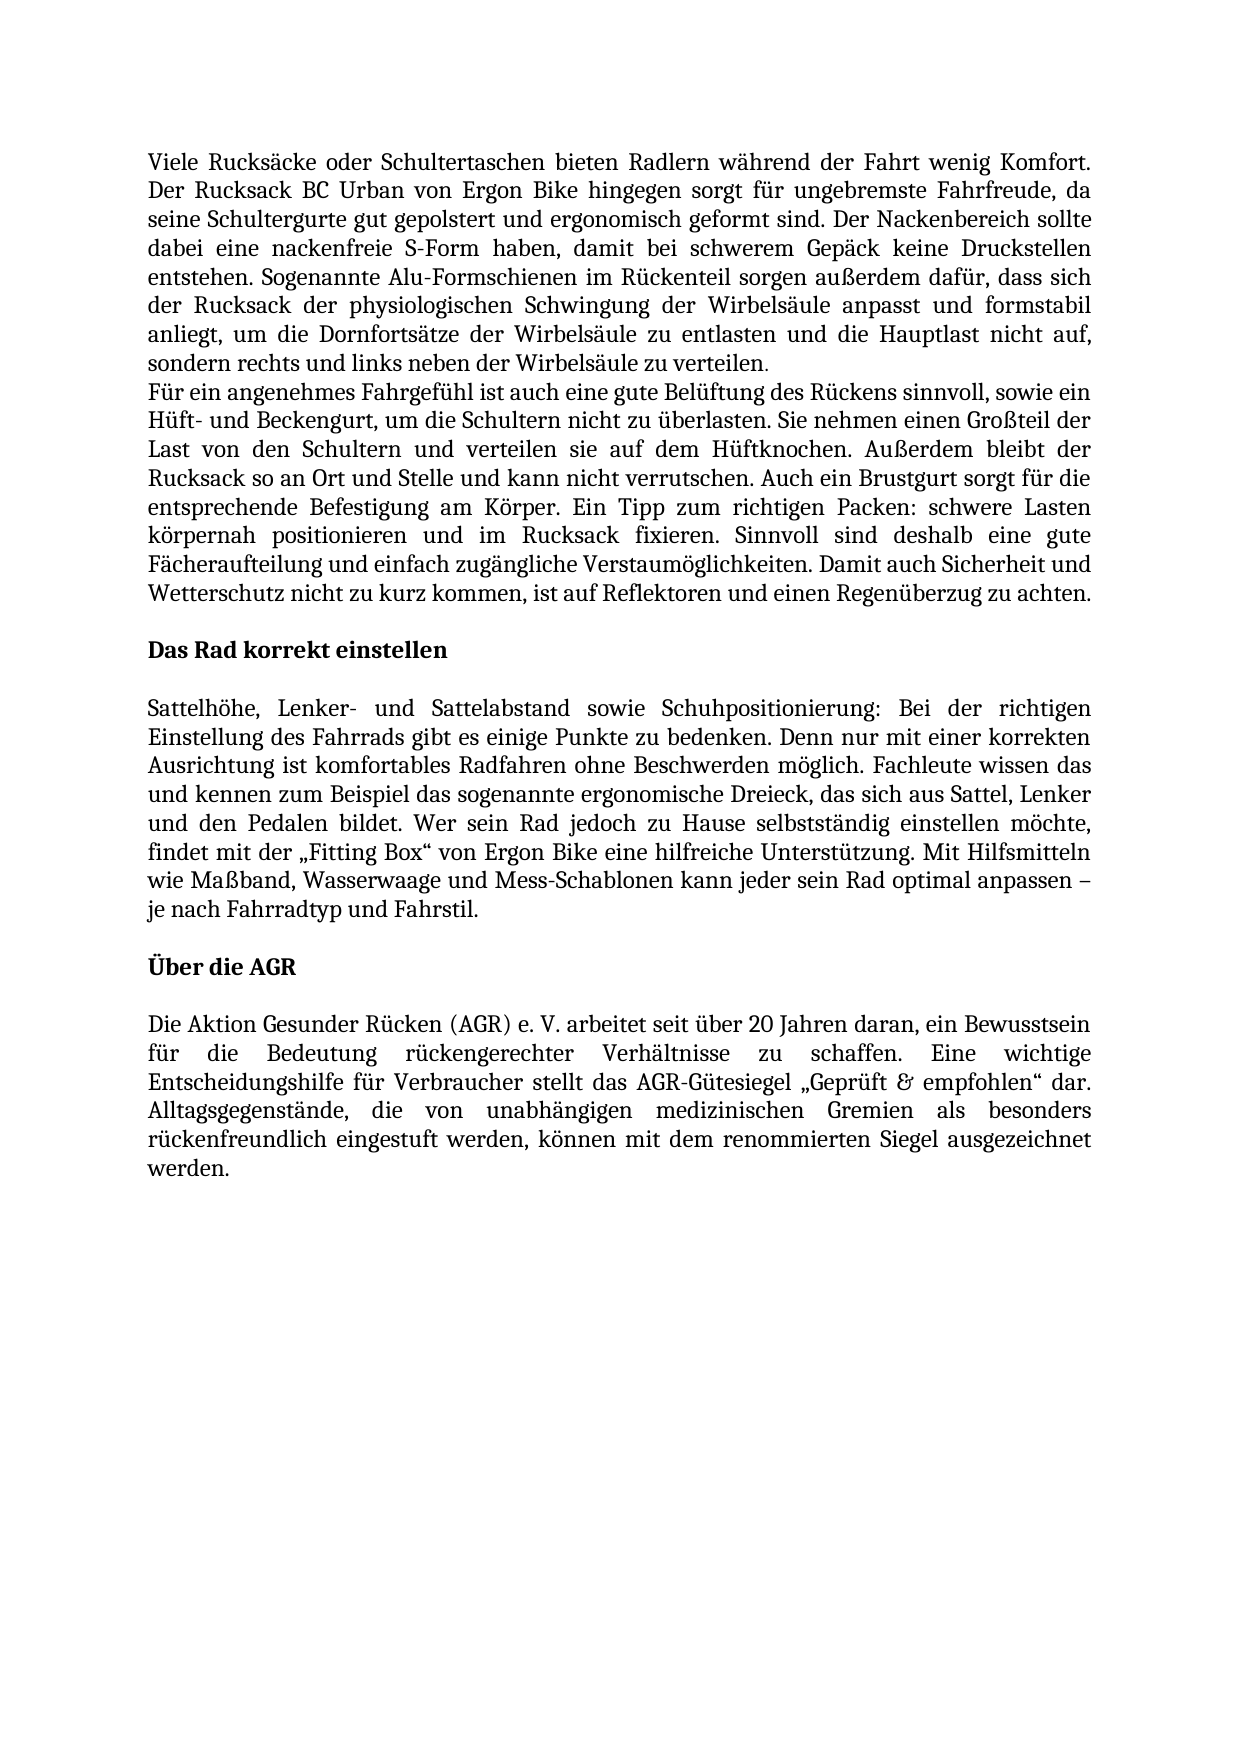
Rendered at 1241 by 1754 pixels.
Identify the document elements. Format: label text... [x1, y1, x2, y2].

text Die Aktion Gesunder Rücken (AGR) e. V. arbeitet seit über 20 Jahren daran, ein Bewusstsein für die Bedeutung rückengerechter Verhältnisse zu schaffen. Eine wichtige Entscheidungshilfe für Verbraucher stellt das AGR-Gütesiegel „Geprüft & empfohlen“ dar. Alltagsgegenstände, die von unabhängigen medizinischen Gremien als besonders rückenfreundlich eingestuft werden, können mit dem renommierten Siegel ausgezeichnet werden. [148, 1010, 1093, 1183]
text Für ein angenehmes Fahrgefühl ist auch eine gute Belüftung des Rückens sinnvoll, sowie ein Hüft- und Beckengurt, um die Schultern nicht zu überlasten. Sie nehmen einen Großteil der Last von den Schultern und verteilen sie auf dem Hüftknochen. Außerdem bleibt der Rucksack so an Ort und Stelle und kann nicht verrutschen. Auch ein Brustgurt sorgt für die entsprechende Befestigung am Körper. Ein Tipp zum richtigen Packen: schwere Lasten körpernah positionieren und im Rucksack fixieren. Sinnvoll sind deshalb eine gute Fächeraufteilung und einfach zugängliche Verstaumöglichkeiten. Damit auch Sicherheit und Wetterschutz nicht zu kurz kommen, ist auf Reflektoren und einen Regenüberzug zu achten. [148, 378, 1093, 608]
text Über die AGR [148, 953, 1093, 981]
text Das Rad korrekt einstellen [148, 636, 1093, 665]
text Sattelhöhe, Lenker- und Sattelabstand sowie Schuhpositionierung: Bei der richtigen Einstellung des Fahrrads gibt es einige Punkte zu bedenken. Denn nur mit einer korrekten Ausrichtung ist komfortables Radfahren ohne Beschwerden möglich. Fachleute wissen das und kennen zum Beispiel das sogenannte ergonomische Dreieck, das sich aus Sattel, Lenker und den Pedalen bildet. Wer sein Rad jedoch zu Hause selbstständig einstellen möchte, findet mit der „Fitting Box“ von Ergon Bike eine hilfreiche Unterstützung. Mit Hilfsmitteln wie Maßband, Wasserwaage und Mess-Schablonen kann jeder sein Rad optimal anpassen – je nach Fahrradtyp und Fahrstil. [148, 694, 1093, 924]
text Viele Rucksäcke oder Schultertaschen bieten Radlern während der Fahrt wenig Komfort. Der Rucksack BC Urban von Ergon Bike hingegen sorgt für ungebremste Fahrfreude, da seine Schultergurte gut gepolstert und ergonomisch geformt sind. Der Nackenbereich sollte dabei eine nackenfreie S-Form haben, damit bei schwerem Gepäck keine Druckstellen entstehen. Sogenannte Alu-Formschienen im Rückenteil sorgen außerdem dafür, dass sich der Rucksack der physiologischen Schwingung der Wirbelsäule anpasst und formstabil anliegt, um die Dornfortsätze der Wirbelsäule zu entlasten und die Hauptlast nicht auf, sondern rechts und links neben der Wirbelsäule zu verteilen. [148, 148, 1093, 378]
